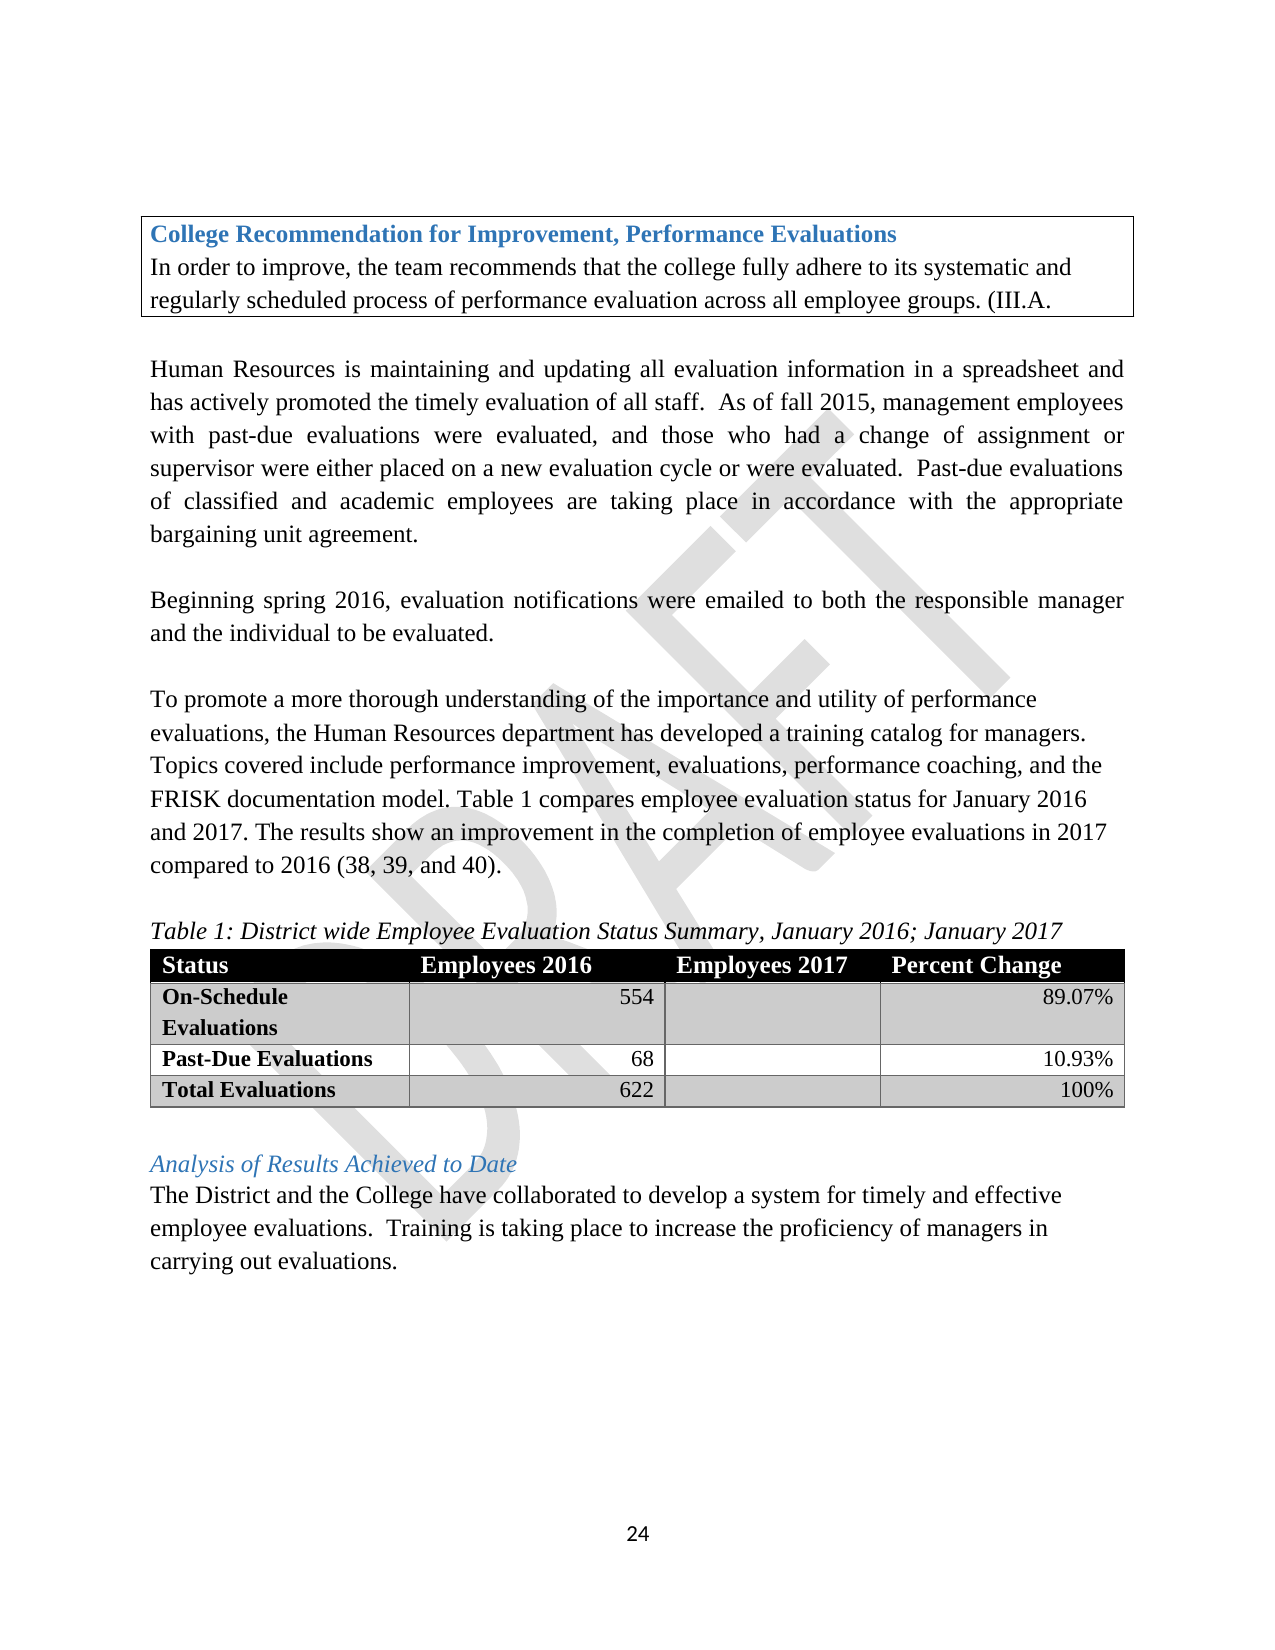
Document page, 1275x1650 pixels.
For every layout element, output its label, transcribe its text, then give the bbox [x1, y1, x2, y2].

text Table 1: District wide Employee Evaluation Status Summary, January 2016; January 2017 [150, 916, 1125, 944]
table_cell [666, 1045, 880, 1075]
text To promote a more thorough understanding of the importance and utility of performance evaluations, the Human Resources department has developed a training catalog for managers. Topics covered include performance improvement, evaluations, performance coaching, and the FRISK documentation model. Table 1 compares employee evaluation status for January 2016 and 2017. The results show an improvement in the completion of employee evaluations in 2017 compared to 2016 (38, 39, and 40). [150, 684, 1125, 878]
table_cell 554 [410, 984, 664, 1044]
table_cell 100% [881, 1076, 1124, 1106]
table_cell [666, 984, 880, 1044]
table_header Employees 2016 [410, 950, 664, 982]
table_cell 89.07% [881, 984, 1124, 1044]
table_cell 68 [410, 1045, 664, 1075]
table_cell 10.93% [881, 1045, 1124, 1075]
table_cell On-Schedule Evaluations [151, 984, 409, 1044]
subtitle College Recommendation for Improvement, Performance Evaluations [142, 217, 1133, 248]
table_header Status [151, 950, 409, 982]
table_cell [666, 1076, 880, 1106]
text Human Resources is maintaining and updating all evaluation information in a spreadsheet and has actively promoted the timely evaluation of all staff. As of fall 2015, management employees with past-due evaluations were evaluated, and those who had a change of assignment or supervisor were either placed on a new evaluation cycle or were evaluated. Past-due evaluations of classified and academic employees are taking place in accordance with the appropriate bargaining unit agreement. [150, 354, 1125, 548]
table_header Percent Change [881, 950, 1124, 982]
text Beginning spring 2016, evaluation notifications were emailed to both the responsible manager and the individual to be evaluated. [150, 586, 1125, 647]
text In order to improve, the team recommends that the college fully adhere to its systematic and regularly scheduled process of performance evaluation across all employee groups. (III.A. [142, 249, 1133, 316]
table_cell 622 [410, 1076, 664, 1106]
subtitle Analysis of Results Achieved to Date [150, 1149, 1125, 1177]
table_cell Past-Due Evaluations [151, 1045, 409, 1075]
table_cell Total Evaluations [151, 1076, 409, 1106]
text The District and the College have collaborated to develop a system for timely and effective employee evaluations. Training is taking place to increase the proficiency of managers in carrying out evaluations. [150, 1180, 1125, 1274]
table_header Employees 2017 [666, 950, 880, 982]
